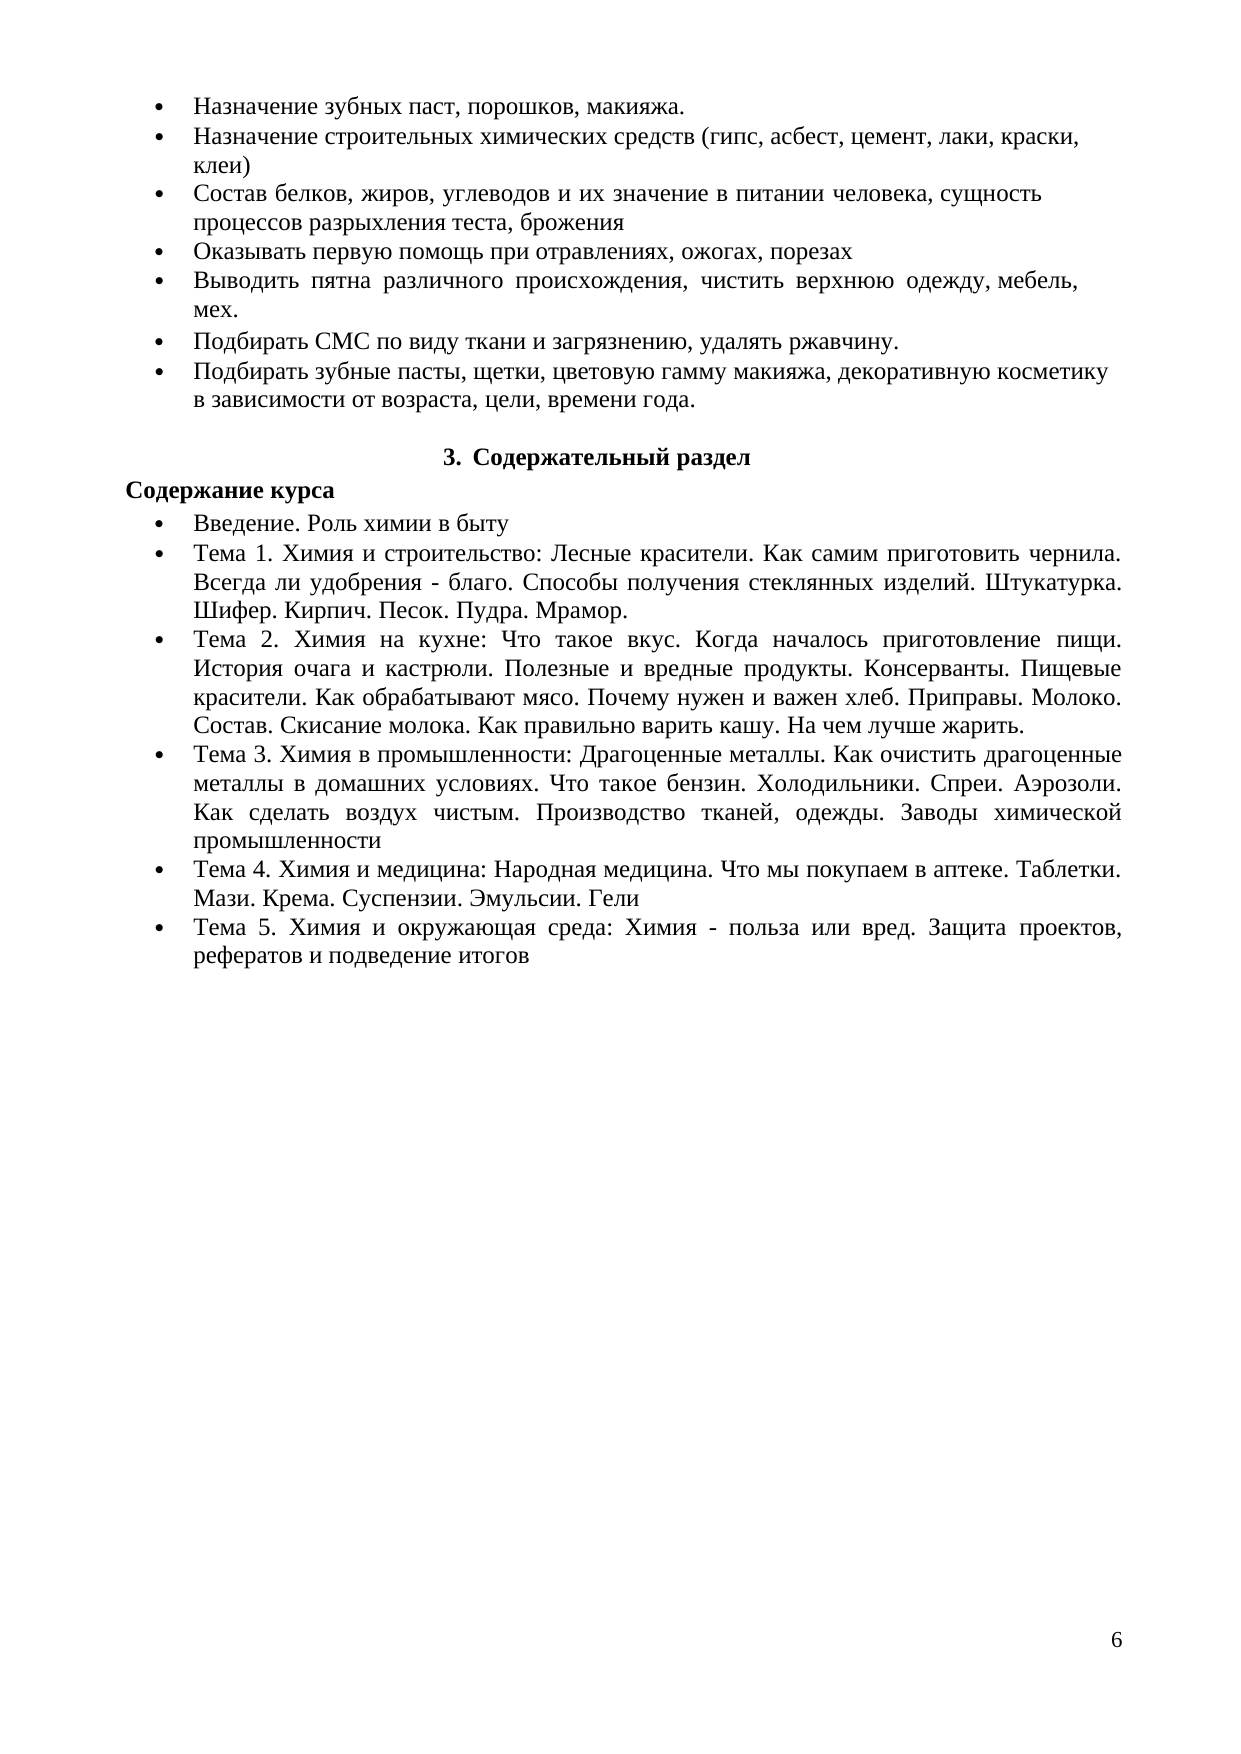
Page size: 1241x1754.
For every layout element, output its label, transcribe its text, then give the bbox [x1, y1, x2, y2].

list Тема 4. Химия и медицина: Народная медицина. Что мы покупаем в аптеке. Таблетки. Мази. Крема. Суспензии. Эмульсии. Гели [156, 854, 1122, 912]
list Тема 3. Химия в промышленности: Драгоценные металлы. Как очистить драгоценные металлы в домашних условиях. Что такое бензин. Холодильники. Спреи. Аэрозоли. Как сделать воздух чистым. Производство тканей, одежды. Заводы химической промышленности [156, 739, 1122, 854]
list Тема 5. Химия и окружающая среда: Химия - польза или вред. Защита проектов, рефератов и подведение итогов [156, 912, 1122, 969]
list Подбирать зубные пасты, щетки, цветовую гамму макияжа, декоративную косметику в зависимости от возраста, цели, времени года. [156, 356, 1122, 413]
subtitle Содержательный раздел [443, 442, 1136, 471]
list Тема 2. Химия на кухне: Что такое вкус. Когда началось приготовление пищи. История очага и кастрюли. Полезные и вредные продукты. Консерванты. Пищевые красители. Как обрабатывают мясо. Почему нужен и важен хлеб. Приправы. Молоко. Состав. Скисание молока. Как правильно варить кашу. На чем лучше жарить. [156, 624, 1122, 739]
list Назначение строительных химических средств (гипс, асбест, цемент, лаки, краски, клеи) [156, 121, 1122, 178]
list Назначение зубных паст, порошков, макияжа. [155, 87, 1136, 121]
list Тема 1. Химия и строительство: Лесные красители. Как самим приготовить чернила. Всегда ли удобрения - благо. Способы получения стеклянных изделий. Штукатурка. Шифер. Кирпич. Песок. Пудра. Мрамор. [156, 538, 1122, 624]
list Введение. Роль химии в быту [155, 505, 1136, 538]
list Подбирать СМС по виду ткани и загрязнению, удалять ржавчину. [155, 322, 1136, 356]
list Выводить пятна различного происхождения, чистить верхнюю одежду, мебель, мех. [156, 265, 1122, 322]
list Состав белков, жиров, углеводов и их значение в питании человека, сущность процессов разрыхления теста, брожения [156, 178, 1122, 236]
list Оказывать первую помощь при отравлениях, ожогах, порезах [155, 236, 1136, 265]
text Содержание курса [125, 471, 1136, 505]
